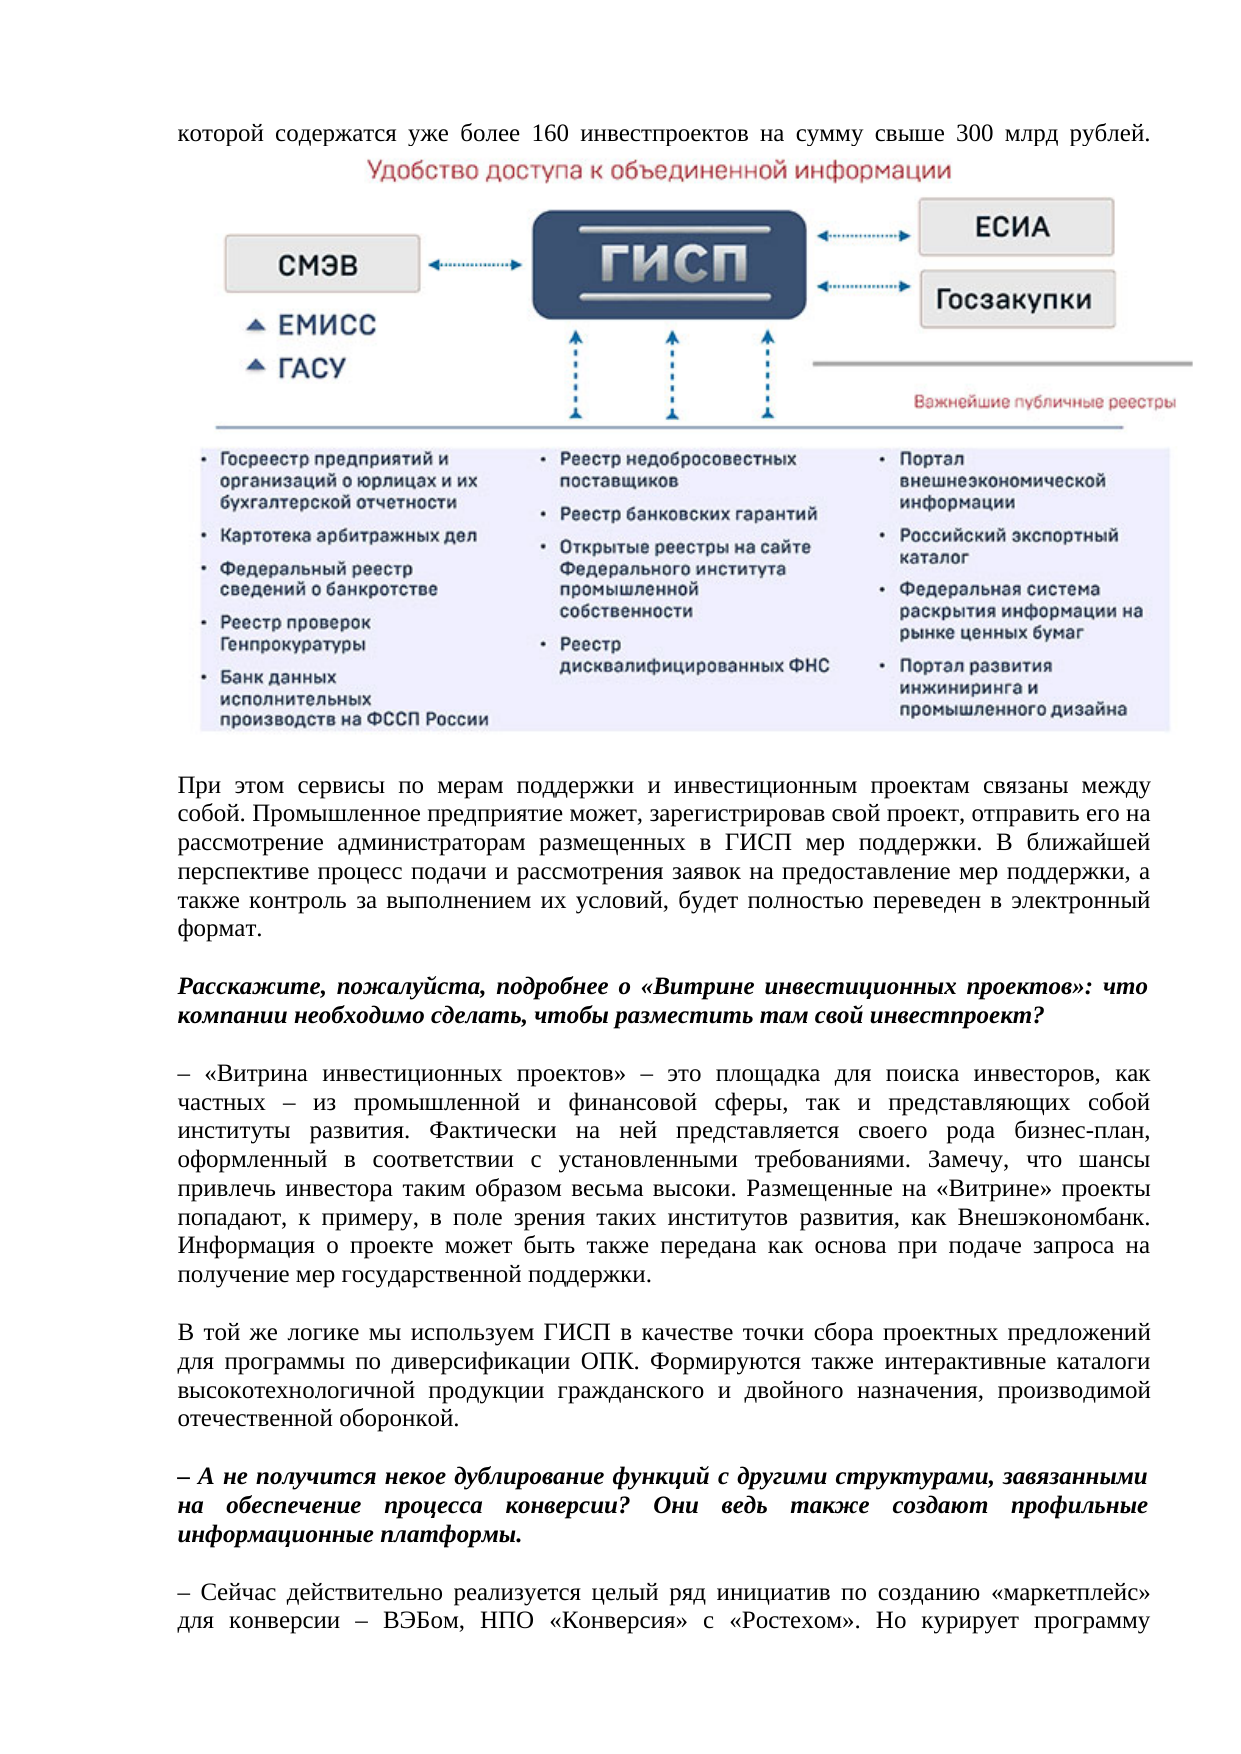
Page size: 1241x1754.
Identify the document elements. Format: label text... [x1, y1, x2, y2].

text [177, 118, 1152, 146]
picture [177, 146, 1193, 741]
text – А не получится некое дублирование функций с другими структурами, завязанными на обеспечение процесса конверсии? Они ведь также создают профильные информационные платформы. [177, 1461, 1152, 1548]
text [177, 1577, 1152, 1634]
text При этом сервисы по мерам поддержки и инвестиционным проектам связаны между собой. Промышленное предприятие может, зарегистрировав свой проект, отправить его на рассмотрение администраторам размещенных в ГИСП мер поддержки. В ближайшей перспективе процесс подачи и рассмотрения заявок на предоставление мер поддержки, а также контроль за выполнением их условий, будет полностью переведен в электронный формат. [177, 770, 1152, 942]
text Расскажите, пожалуйста, подробнее о «Витрине инвестиционных проектов»: что компании необходимо сделать, чтобы разместить там свой инвестпроект? [177, 971, 1152, 1029]
text В той же логике мы используем ГИСП в качестве точки сбора проектных предложений для программы по диверсификации ОПК. Формируются также интерактивные каталоги высокотехнологичной продукции гражданского и двойного назначения, производимой отечественной оборонкой. [177, 1317, 1152, 1432]
text – «Витрина инвестиционных проектов» – это площадка для поиска инвесторов, как частных – из промышленной и финансовой сферы, так и представляющих собой институты развития. Фактически на ней представляется своего рода бизнес-план, оформленный в соответствии с установленными требованиями. Замечу, что шансы привлечь инвестора таким образом весьма высоки. Размещенные на «Витрине» проекты попадают, к примеру, в поле зрения таких институтов развития, как Внешэкономбанк. Информация о проекте может быть также передана как основа при подаче запроса на получение мер государственной поддержки. [177, 1058, 1152, 1288]
